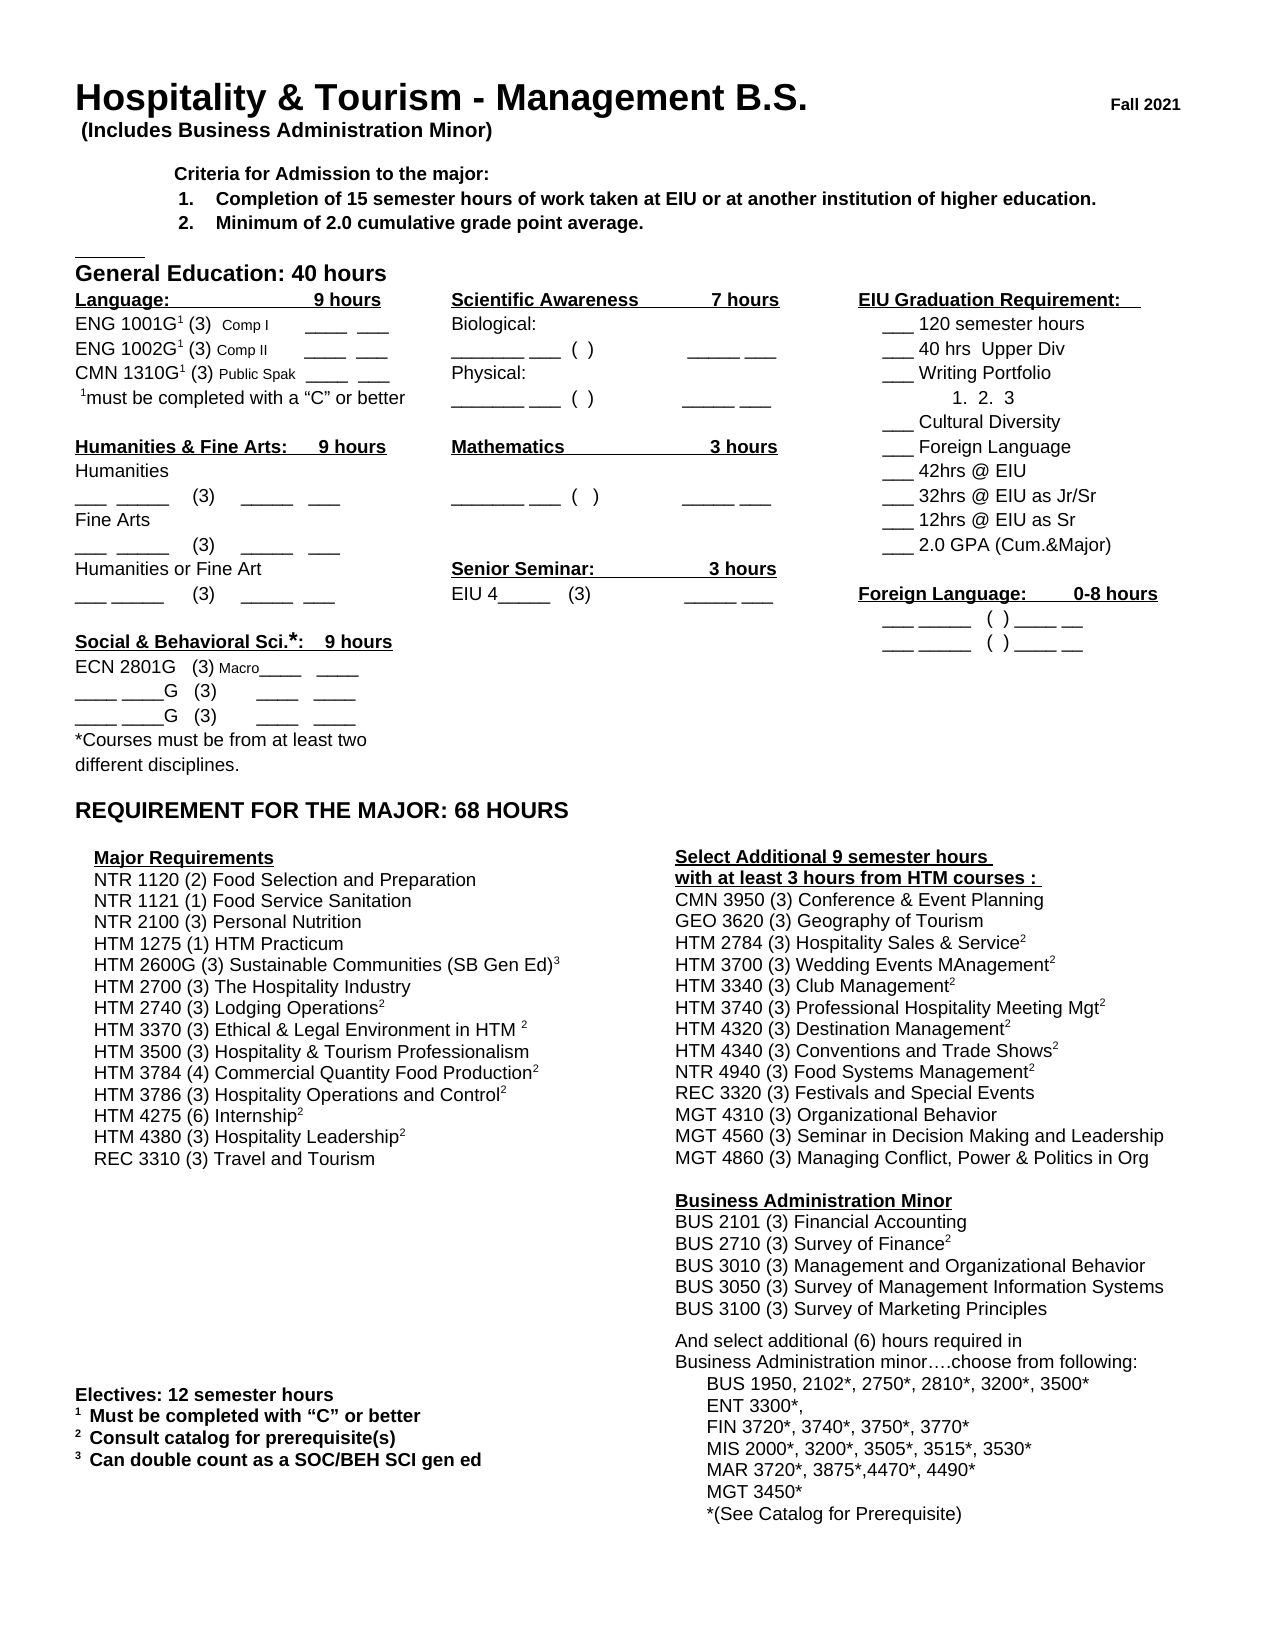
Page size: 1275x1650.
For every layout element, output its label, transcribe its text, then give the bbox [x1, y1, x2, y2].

text ___ Cultural Diversity [858, 409, 1200, 433]
text 1. 2. 3 [858, 384, 1200, 409]
text EIU Graduation Requirement: [858, 287, 1200, 311]
text 2 Consult catalog for prerequisite(s) [75, 1427, 600, 1449]
text HTM 2740 (3) Lodging Operations2 [94, 997, 600, 1019]
text ___ 120 semester hours [858, 311, 1200, 336]
text _______ ___ ( ) _____ ___ [451, 482, 821, 507]
text HTM 4320 (3) Destination Management2 [675, 1018, 1200, 1039]
text HTM 3500 (3) Hospitality & Tourism Professionalism [94, 1041, 558, 1062]
text HTM 4380 (3) Hospitality Leadership2 [94, 1127, 600, 1148]
text Social & Behavioral Sci.*: 9 hours [75, 629, 413, 654]
text Business Administration minor….choose from following: [675, 1351, 1193, 1373]
text GEO 3620 (3) Geography of Tourism [675, 910, 1200, 932]
text BUS 3100 (3) Survey of Marketing Principles [675, 1298, 1200, 1319]
text Humanities & Fine Arts: 9 hours [75, 433, 413, 458]
text HTM 2784 (3) Hospitality Sales & Service2 [675, 932, 1200, 953]
text ENG 1001G1 (3) Comp I ____ ___ [75, 311, 413, 336]
text HTM 1275 (1) HTM Practicum [94, 933, 600, 954]
text HTM 3786 (3) Hospitality Operations and Control2 [94, 1084, 558, 1105]
text HTM 3784 (4) Commercial Quantity Food Production2 [94, 1062, 558, 1084]
text BUS 1950, 2102*, 2750*, 2810*, 3200*, 3500* [706, 1373, 1193, 1394]
text MGT 4560 (3) Seminar in Decision Making and Leadership [675, 1126, 1200, 1147]
text Language: 9 hours [75, 287, 413, 311]
text HTM 4275 (6) Internship2 [94, 1105, 558, 1127]
text And select additional (6) hours required in [675, 1330, 1200, 1351]
text CMN 3950 (3) Conference & Event Planning [675, 889, 1200, 910]
text EIU 4_____ (3) _____ ___ [451, 580, 821, 605]
text Senior Seminar: 3 hours [451, 556, 821, 580]
text ___ _____ ( ) ____ __ [858, 605, 1200, 629]
text Business Administration Minor [675, 1190, 1200, 1212]
text ___ 32hrs @ EIU as Jr/Sr [858, 482, 1200, 507]
subtitle General Education: 40 hours [75, 261, 1200, 287]
text ___ Foreign Language [858, 433, 1200, 458]
text ___ _____ (3) _____ ___ [75, 482, 413, 507]
text 1 Must be completed with “C” or better [75, 1406, 600, 1427]
text HTM 4340 (3) Conventions and Trade Shows2 [675, 1039, 1112, 1061]
text ___ _____ (3) _____ ___ [75, 580, 413, 605]
text ___ 42hrs @ EIU [858, 458, 1200, 482]
text ___ _____ (3) _____ ___ [75, 531, 413, 556]
text NTR 4940 (3) Food Systems Management2 [675, 1061, 1112, 1083]
text Electives: 12 semester hours [75, 1384, 600, 1406]
text Physical: [451, 360, 821, 384]
text BUS 2710 (3) Survey of Finance2 [675, 1233, 1200, 1254]
text MGT 4860 (3) Managing Conflict, Power & Politics in Org [675, 1147, 1200, 1169]
text BUS 3010 (3) Management and Organizational Behavior [675, 1254, 1200, 1276]
text ECN 2801G (3) Macro____ ____ [75, 654, 413, 678]
text NTR 1120 (2) Food Selection and Preparation [94, 868, 558, 890]
text MGT 3450* [706, 1481, 1200, 1502]
text HTM 3370 (3) Ethical & Legal Environment in HTM 2 [94, 1019, 600, 1041]
text 1must be completed with a “C” or better [75, 384, 413, 409]
text Humanities [75, 458, 413, 482]
text NTR 2100 (3) Personal Nutrition [94, 911, 600, 933]
list Minimum of 2.0 cumulative grade point average. [178, 210, 1200, 235]
text ___ Writing Portfolio [858, 360, 1200, 384]
text Foreign Language: 0-8 hours [858, 580, 1200, 605]
text Major Requirements [94, 847, 600, 868]
text BUS 2101 (3) Financial Accounting [675, 1212, 1200, 1233]
text REC 3320 (3) Festivals and Special Events [675, 1083, 1200, 1104]
text REC 3310 (3) Travel and Tourism [94, 1148, 600, 1170]
text _______ ___ ( ) _____ ___ [451, 336, 821, 360]
text ___ 12hrs @ EIU as Sr [858, 507, 1200, 531]
text HTM 2700 (3) The Hospitality Industry [94, 976, 600, 997]
text BUS 3050 (3) Survey of Management Information Systems [675, 1276, 1200, 1298]
text ____ ____G (3) ____ ____ [75, 703, 413, 727]
text CMN 1310G1 (3) Public Spak ____ ___ [75, 360, 413, 384]
text MAR 3720*, 3875*,4470*, 4490* [706, 1459, 1127, 1481]
text 3 Can double count as a SOC/BEH SCI gen ed [75, 1449, 600, 1471]
text ENT 3300*, [706, 1394, 1127, 1416]
text Humanities or Fine Art [75, 556, 413, 580]
text with at least 3 hours from HTM courses : [675, 867, 1200, 889]
text *(See Catalog for Prerequisite) [706, 1503, 1200, 1524]
text _______ ___ ( ) _____ ___ [451, 384, 821, 409]
text HTM 3700 (3) Wedding Events MAnagement2 [675, 953, 1200, 975]
text REQUIREMENT FOR THE MAJOR: 68 HOURS [75, 798, 1200, 823]
text ____ ____G (3) ____ ____ [75, 678, 413, 703]
text Fine Arts [75, 507, 413, 531]
text FIN 3720*, 3740*, 3750*, 3770* [706, 1416, 1127, 1438]
text HTM 3740 (3) Professional Hospitality Meeting Mgt2 [675, 996, 1158, 1018]
text Scientific Awareness 7 hours [451, 287, 821, 311]
text Biological: [451, 311, 821, 336]
text ___ 40 hrs [858, 336, 1200, 360]
text ___ 2.0 GPA (Cum.&Major) [858, 531, 1200, 556]
text HTM 3340 (3) Club Management2 [675, 975, 1200, 996]
list Completion of 15 semester hours of work taken at EIU or at another institution of higher education. [178, 186, 1200, 210]
text MIS 2000*, 3200*, 3505*, 3515*, 3530* [706, 1438, 1127, 1459]
text *Courses must be from at least two different disciplines. [75, 727, 413, 776]
text MGT 4310 (3) Organizational Behavior [675, 1104, 1200, 1126]
text ___ _____ ( ) ____ __ [858, 629, 1200, 654]
text Mathematics 3 hours [451, 433, 821, 458]
text Criteria for Admission to the major: [75, 161, 1200, 186]
text NTR 1121 (1) Food Service Sanitation [94, 890, 600, 911]
text ENG 1002G1 (3) Comp II ____ ___ [75, 336, 413, 360]
text Select Additional 9 semester hours [675, 846, 1200, 867]
text HTM 2600G (3) Sustainable Communities (SB Gen Ed)3 [94, 954, 600, 976]
